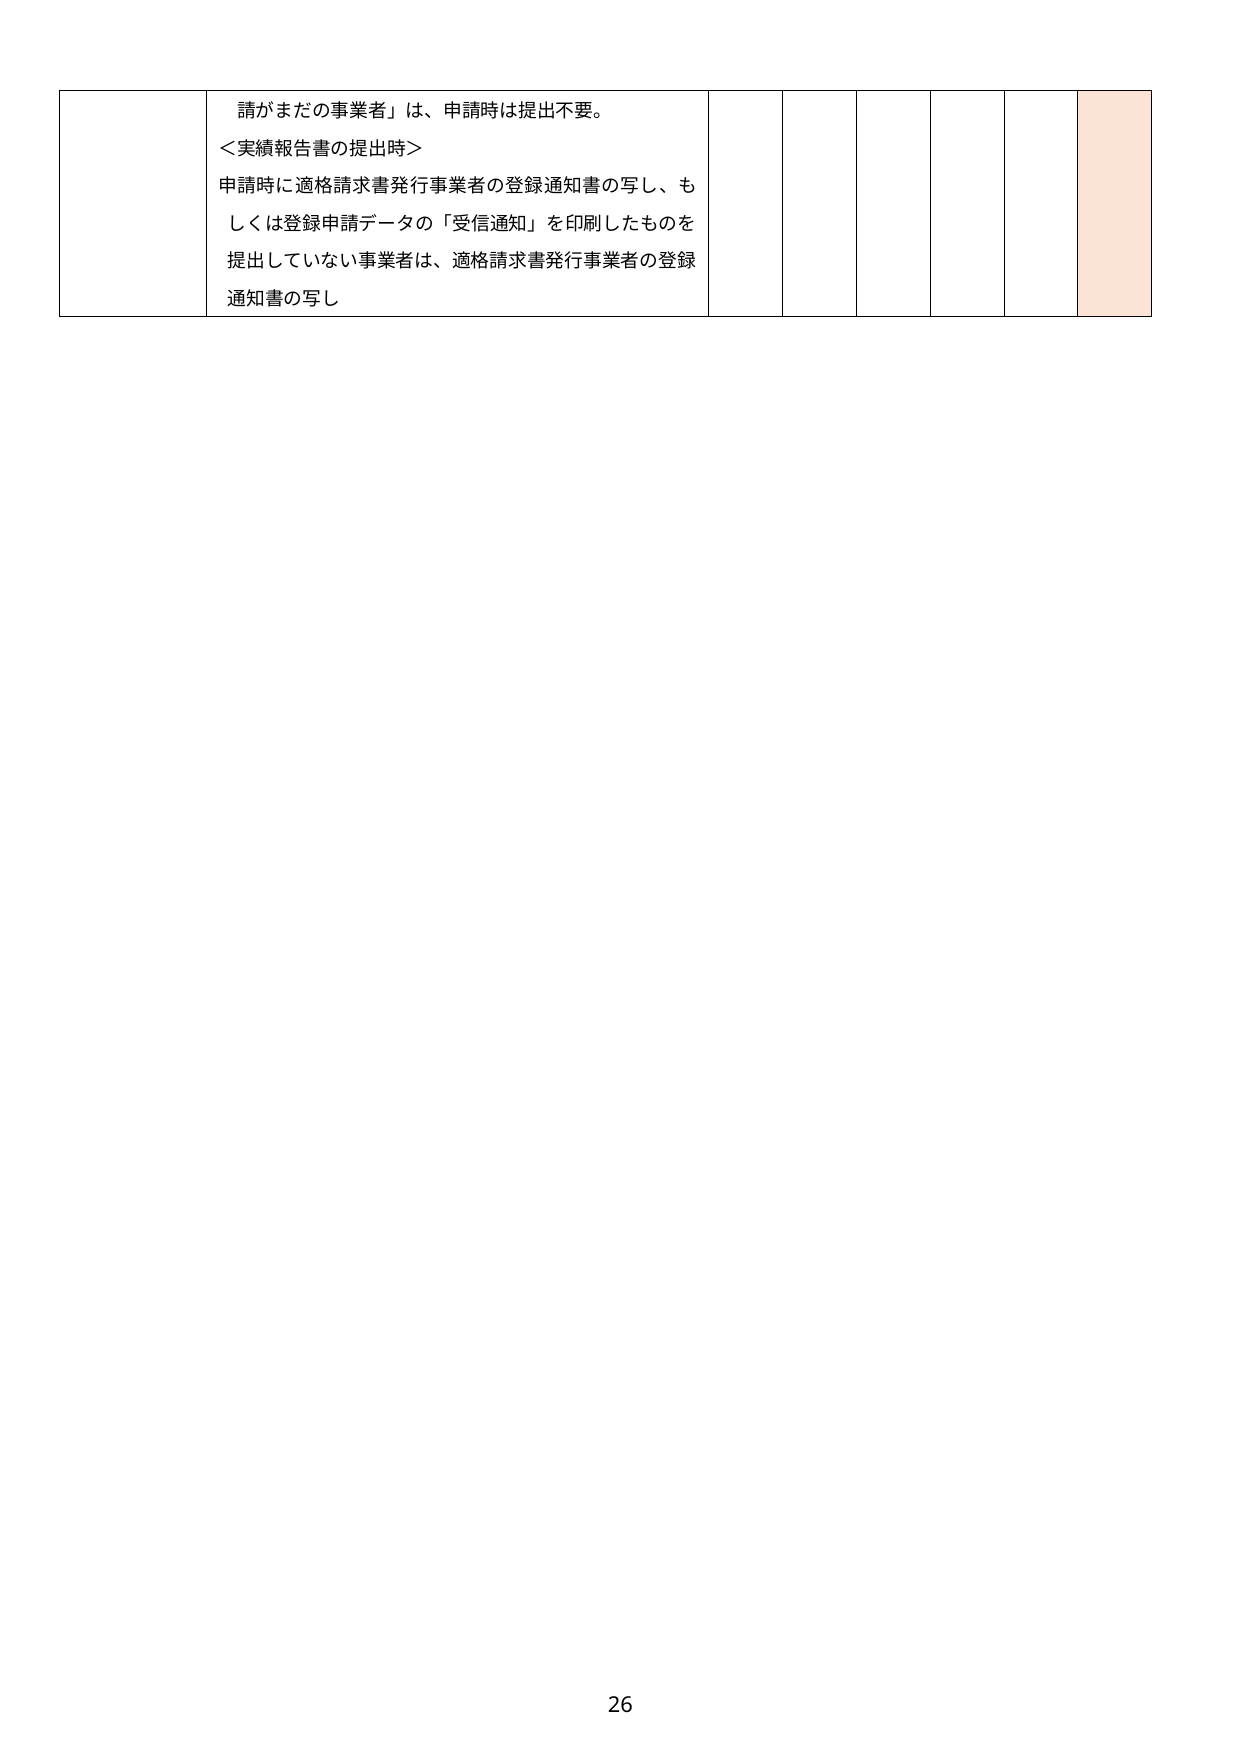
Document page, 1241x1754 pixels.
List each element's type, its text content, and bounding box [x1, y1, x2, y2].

table_cell ○ [931, 91, 1004, 316]
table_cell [207, 91, 708, 316]
table_cell ○ [857, 91, 930, 316]
table_cell ― [709, 91, 782, 316]
table_cell 写し [1005, 91, 1077, 316]
table_cell ○ [783, 91, 856, 316]
